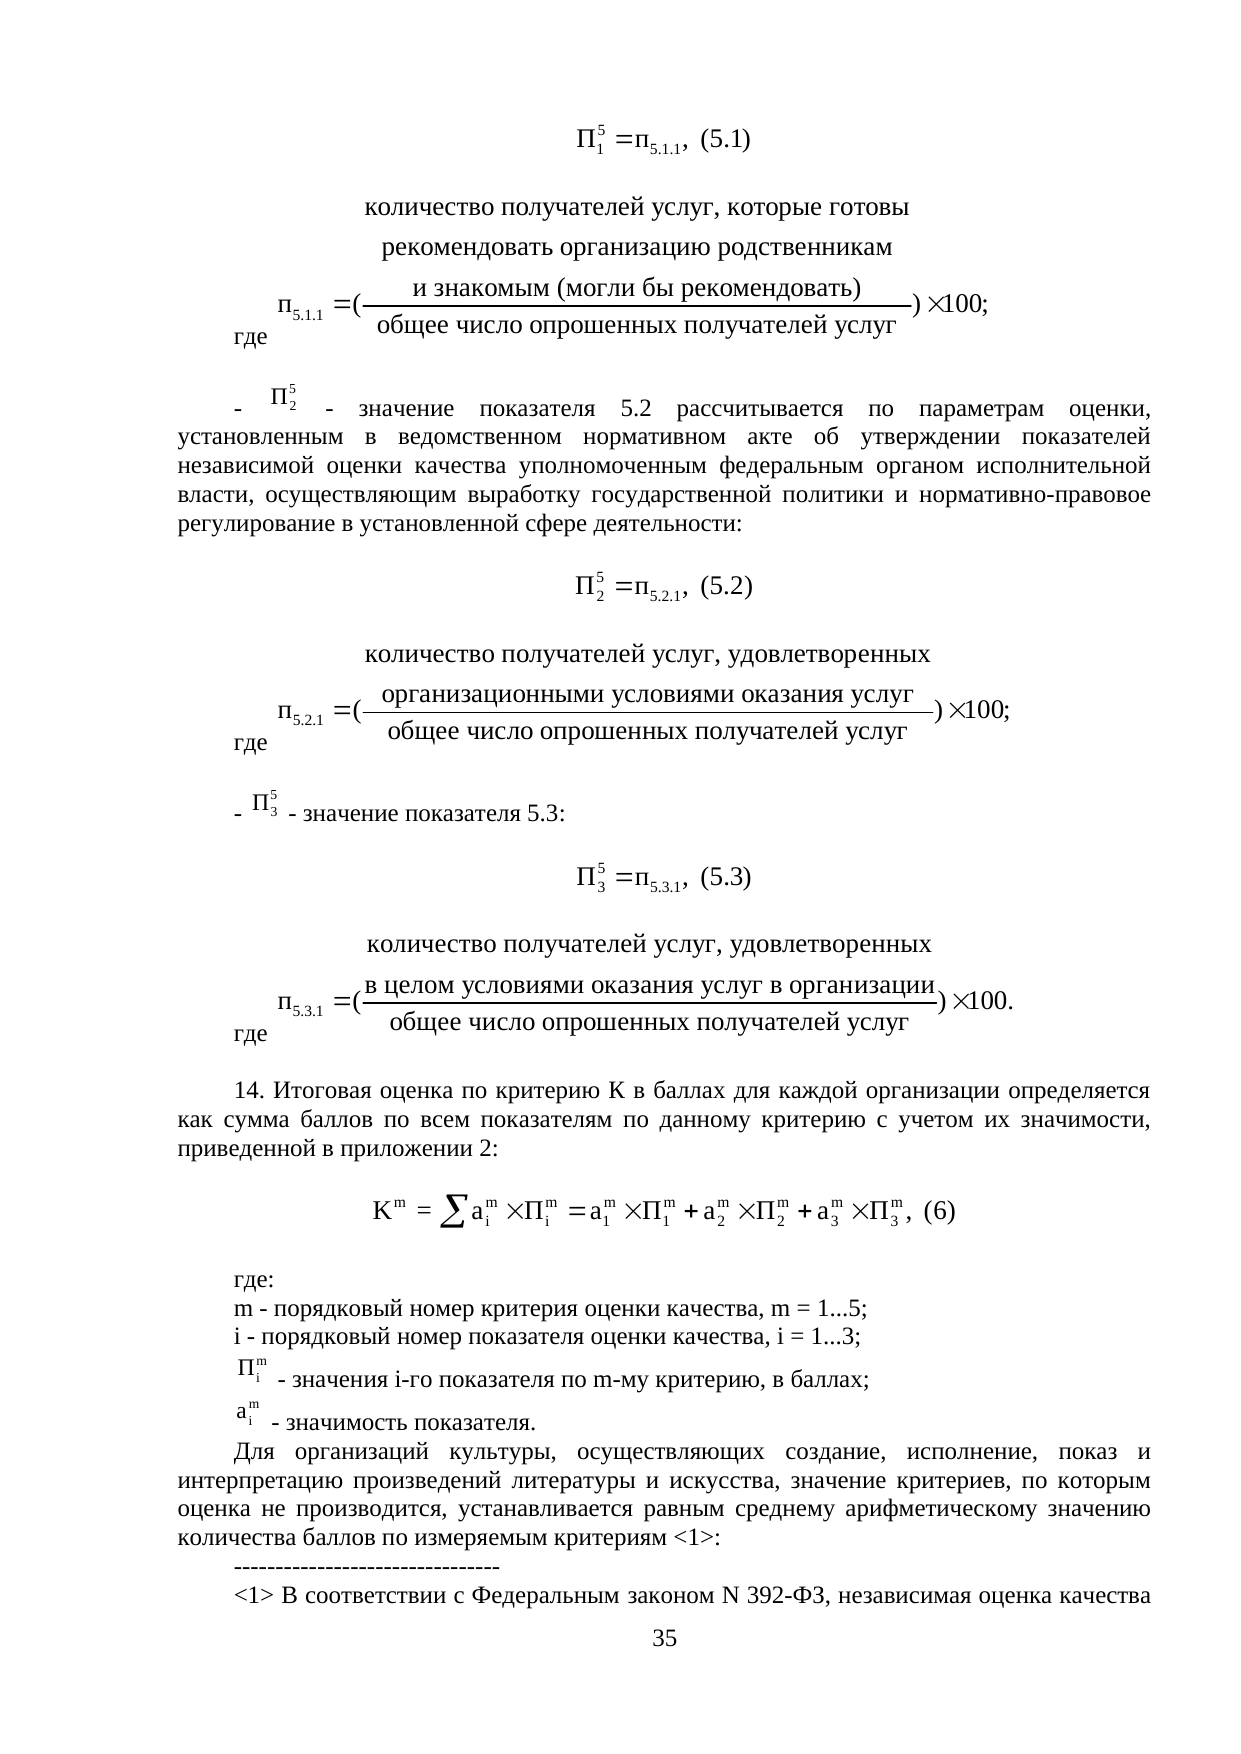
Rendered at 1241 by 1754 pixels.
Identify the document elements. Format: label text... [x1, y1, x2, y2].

text - значимость показателя. [177, 1393, 1152, 1436]
text где [177, 636, 1152, 756]
text 14. Итоговая оценка по критерию К в баллах для каждой организации определяется как сумма баллов по всем показателям по данному критерию с учетом их значимости, приведенной в приложении 2: [177, 1075, 1152, 1161]
text где [177, 927, 1152, 1046]
text -------------------------------- [177, 1551, 1152, 1580]
text - - значение показателя 5.3: [177, 784, 1152, 827]
text i - порядковый номер показателя оценки качества, i = 1...3; [177, 1321, 1152, 1350]
text m - порядковый номер критерия оценки качества, m = 1...5; [177, 1293, 1152, 1321]
text - - значение показателя 5.2 рассчитывается по параметрам оценки, установленным в ведомственном нормативном акте об утверждении показателей независимой оценки качества уполномоченным федеральным органом исполнительной власти, осуществляющим выработку государственной политики и нормативно-правовое регулирование в установленной сфере деятельности: [177, 378, 1152, 536]
text - значения i-го показателя по m-му критерию, в баллах; [177, 1350, 1152, 1393]
text Для организаций культуры, осуществляющих создание, исполнение, показ и интерпретацию произведений литературы и искусства, значение критериев, по которым оценка не производится, устанавливается равным среднему арифметическому значению количества баллов по измеряемым критериям <1>: [177, 1436, 1152, 1551]
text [177, 1580, 1152, 1608]
text где [177, 189, 1152, 350]
text где: [177, 1264, 1152, 1293]
